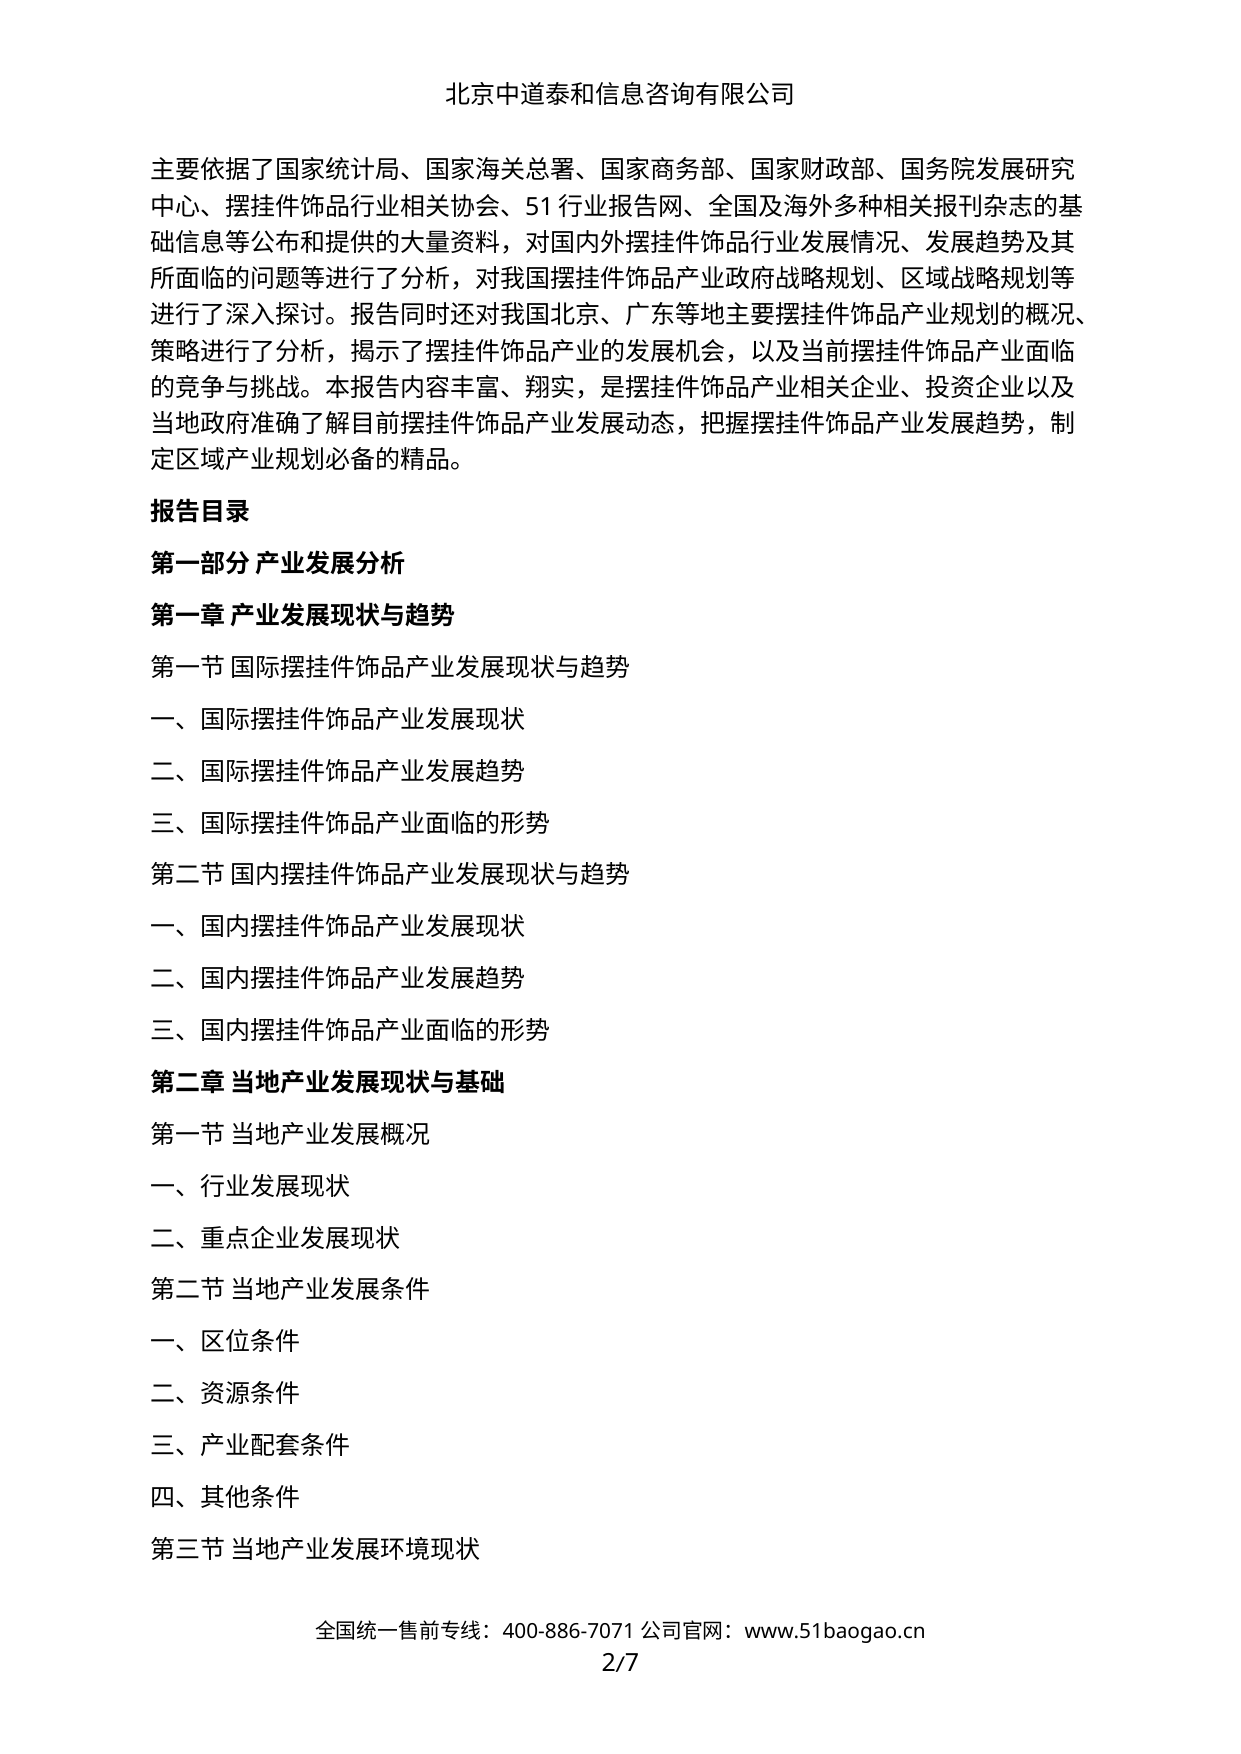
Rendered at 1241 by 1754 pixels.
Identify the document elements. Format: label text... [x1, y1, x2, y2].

text 第一节 当地产业发展概况 [150, 1114, 1090, 1151]
text 第一节 国际摆挂件饰品产业发展现状与趋势 [150, 647, 1090, 684]
text 一、国际摆挂件饰品产业发展现状 [150, 699, 1090, 736]
text 三、产业配套条件 [150, 1426, 1090, 1462]
text 一、行业发展现状 [150, 1166, 1090, 1202]
text 二、资源条件 [150, 1374, 1090, 1410]
text 二、国际摆挂件饰品产业发展趋势 [150, 751, 1090, 787]
text 一、国内摆挂件饰品产业发展现状 [150, 907, 1090, 943]
text 第二节 国内摆挂件饰品产业发展现状与趋势 [150, 855, 1090, 891]
text 第二节 当地产业发展条件 [150, 1270, 1090, 1306]
text 三、国际摆挂件饰品产业面临的形势 [150, 803, 1090, 839]
text 三、国内摆挂件饰品产业面临的形势 [150, 1011, 1090, 1047]
text 二、重点企业发展现状 [150, 1218, 1090, 1254]
text 第二章 当地产业发展现状与基础 [150, 1062, 1090, 1099]
text 报告目录 [150, 492, 1090, 528]
text 第一章 产业发展现状与趋势 [150, 596, 1090, 632]
text 二、国内摆挂件饰品产业发展趋势 [150, 959, 1090, 995]
text 第一部分 产业发展分析 [150, 544, 1090, 580]
text 四、其他条件 [150, 1477, 1090, 1514]
text 第三节 当地产业发展环境现状 [150, 1529, 1090, 1566]
text 一、区位条件 [150, 1322, 1090, 1358]
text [150, 150, 1090, 476]
